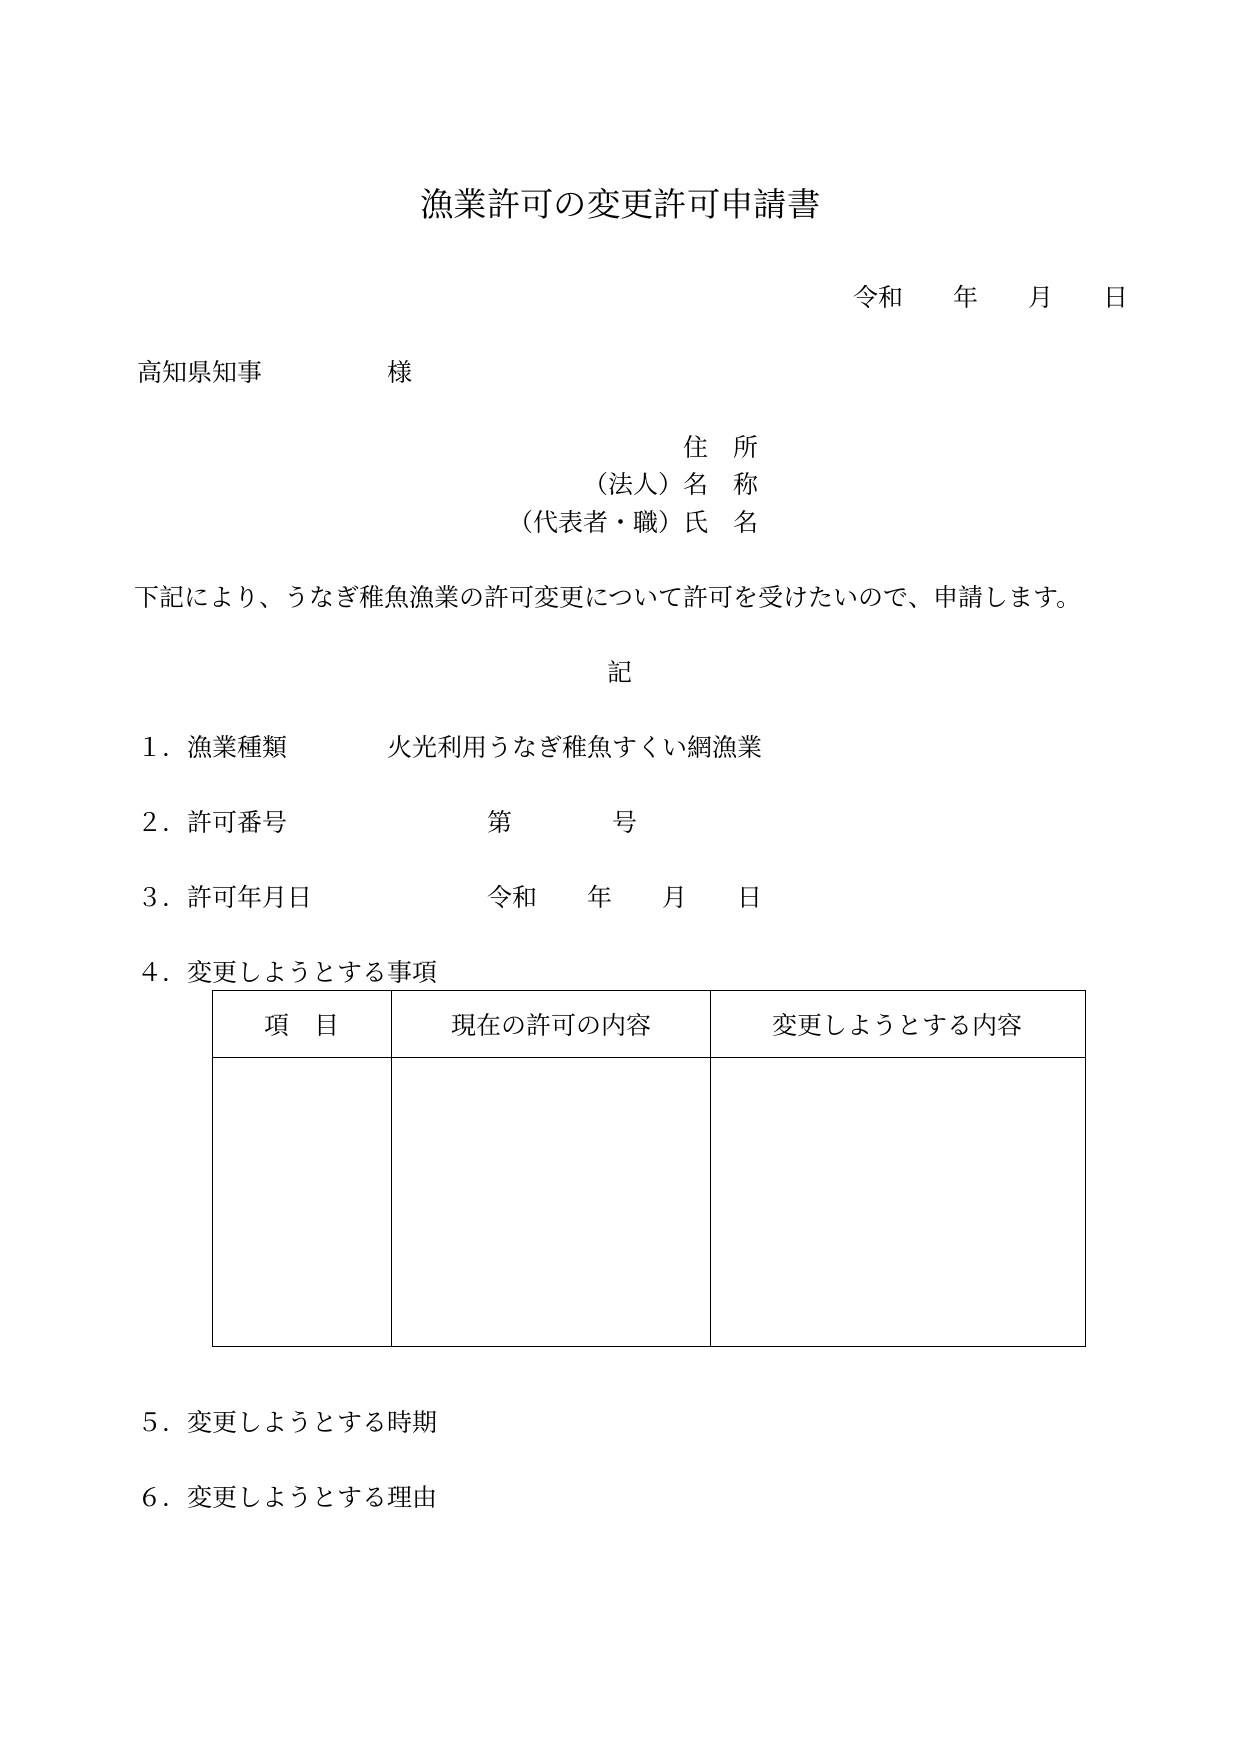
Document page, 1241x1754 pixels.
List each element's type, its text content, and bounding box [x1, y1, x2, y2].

text 下記により、うなぎ稚魚漁業の許可変更について許可を受けたいので、申請します。 [112, 577, 1128, 614]
table_header 変更しようとする内容 [711, 991, 1085, 1057]
table_header 項 目 [213, 991, 391, 1057]
table_header 現在の許可の内容 [392, 991, 710, 1057]
text 令和 年 月 日 [112, 277, 1128, 314]
text （代表者・職）氏 名 [112, 502, 758, 539]
subtitle 記 [112, 652, 1128, 689]
text ２．許可番号 第 号 [112, 802, 1128, 839]
text ５．変更しようとする時期 [112, 1402, 1128, 1439]
table_cell [213, 1058, 391, 1346]
table_cell [392, 1058, 710, 1346]
text （法人）名 称 [112, 464, 758, 502]
text ４．変更しようとする事項 [112, 952, 1128, 989]
text 高知県知事 様 [112, 352, 1128, 389]
text 漁業許可の変更許可申請書 [112, 164, 1128, 239]
text ６．変更しようとする理由 [112, 1477, 1128, 1514]
text １．漁業種類 火光利用うなぎ稚魚すくい網漁業 [112, 727, 1128, 764]
table_cell [711, 1058, 1085, 1346]
text 住 所 [112, 427, 758, 464]
text ３．許可年月日 令和 年 月 日 [112, 877, 1128, 914]
